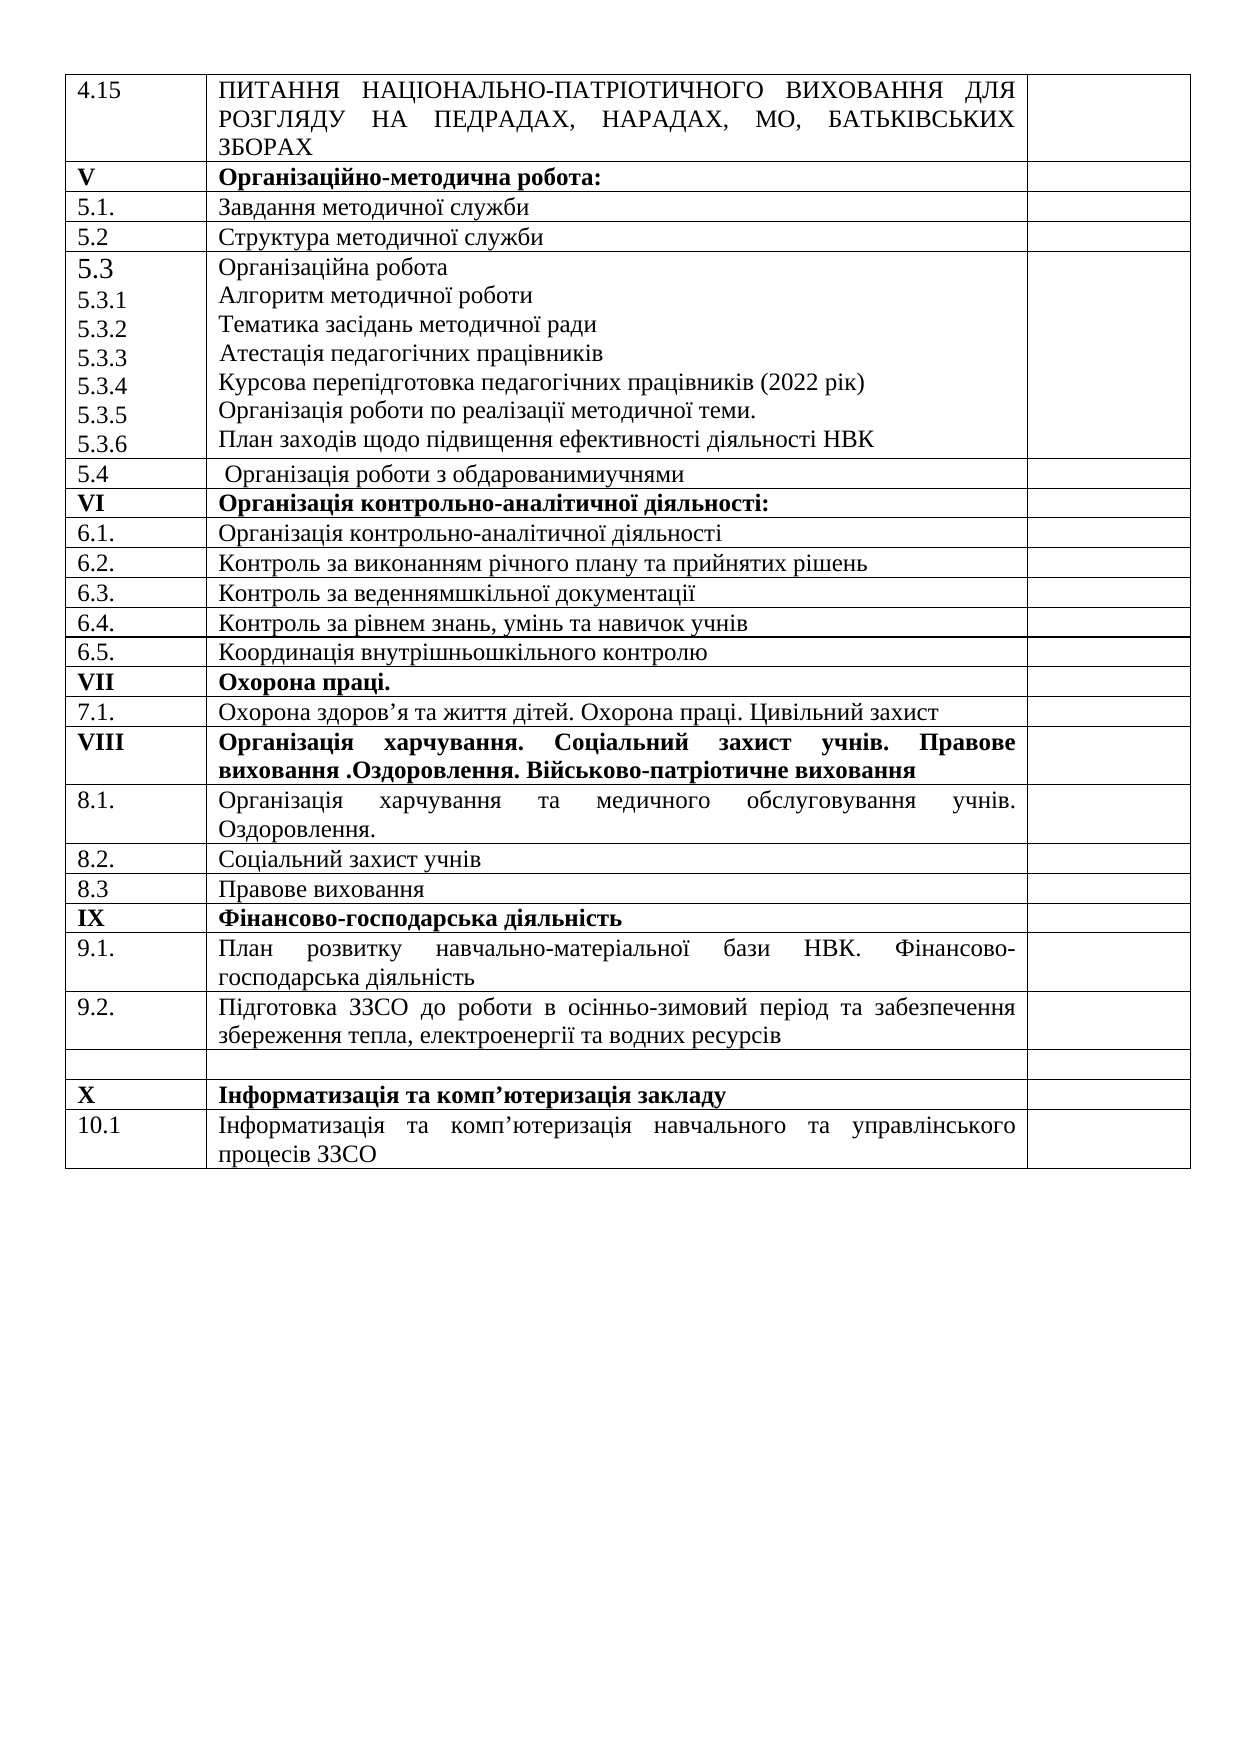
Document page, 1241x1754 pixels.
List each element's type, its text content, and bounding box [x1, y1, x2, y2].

table_cell [1028, 1080, 1190, 1109]
table_cell [1028, 697, 1190, 726]
table_cell [1028, 638, 1190, 666]
table_cell 5.3 5.3.1 5.3.2 5.3.3 5.3.4 5.3.5 5.3.6 [66, 252, 206, 458]
table_cell Фінансово-господарська діяльність [207, 904, 1027, 932]
table_cell 4.15 [66, 75, 206, 161]
table_cell 7.1. [66, 697, 206, 726]
table_cell VІІ [66, 667, 206, 696]
table_cell 8.2. [66, 844, 206, 873]
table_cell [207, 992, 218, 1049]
table_cell [207, 1050, 1027, 1079]
table_cell 8.1. [66, 785, 206, 843]
table_cell Охорона праці. [207, 667, 1027, 696]
table_cell Організація харчування та медичного обслуговування учнів. Оздоровлення. [207, 785, 1027, 843]
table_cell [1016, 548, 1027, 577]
table_cell Контроль за веденнямшкільної документації [207, 578, 1027, 607]
table_cell [1028, 578, 1190, 607]
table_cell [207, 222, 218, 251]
table_cell [1028, 667, 1190, 696]
table_cell 6.2. [66, 548, 206, 577]
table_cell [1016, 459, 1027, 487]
table_cell 9.1. [66, 933, 206, 991]
table_cell 5.4 [66, 459, 206, 487]
table_cell Організація контрольно-аналітичної діяльності [207, 518, 1027, 547]
table_cell План розвитку навчально-матеріальної бази НВК. Фінансово-господарська діяльність [207, 933, 1027, 991]
table_cell 6.3. [66, 578, 206, 607]
table_cell Правове виховання [207, 874, 1027, 902]
table_cell 9.2. [66, 992, 206, 1049]
table_cell Інформатизація та комп’ютеризація закладу [207, 1080, 1027, 1109]
table_cell [1028, 459, 1190, 487]
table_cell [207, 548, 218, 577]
table_cell 8.3 [66, 874, 206, 902]
table_cell Соціальний захист учнів [207, 844, 1027, 873]
table_cell [1028, 518, 1190, 547]
table_cell [1028, 933, 1190, 991]
table_cell Організаційна робота Алгоритм методичної роботи Тематика засідань методичної ради Атестація педагогічних працівників Курсова перепідготовка педагогічних працівників (2022 рік) Організація роботи по реалізації методичної теми. План заходів щодо підвищення ефективності діяльності НВК [207, 252, 1027, 458]
table_cell [1028, 75, 1190, 161]
table_cell 10.1 [66, 1110, 206, 1167]
table_cell 6.4. [66, 608, 206, 636]
table_cell IХ [66, 904, 206, 932]
table_cell [1028, 489, 1190, 517]
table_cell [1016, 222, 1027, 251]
table_cell V [66, 162, 206, 191]
table_cell [1028, 222, 1190, 251]
table_cell [1028, 992, 1190, 1049]
table_cell Організація харчування. Соціальний захист учнів. Правове виховання .Оздоровлення. Військово-патріотичне виховання [207, 727, 1027, 784]
table_cell 5.2 [66, 222, 206, 251]
table_cell ПИТАННЯ НАЦІОНАЛЬНО-ПАТРІОТИЧНОГО ВИХОВАННЯ ДЛЯ РОЗГЛЯДУ НА ПЕДРАДАХ, НАРАДАХ, МО, БАТЬКІВСЬКИХ ЗБОРАХ [207, 75, 1027, 161]
table_cell 5.1. [66, 192, 206, 221]
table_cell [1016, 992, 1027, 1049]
table_cell [1028, 1050, 1190, 1079]
table_cell [1028, 785, 1190, 843]
table_cell [1028, 252, 1190, 458]
table_cell 6.5. [66, 638, 206, 666]
table_cell 6.1. [66, 518, 206, 547]
table_cell Х [66, 1080, 206, 1109]
table_cell VIII [66, 727, 206, 784]
table_cell [1028, 192, 1190, 221]
table_cell Організація контрольно-аналітичної діяльності: [207, 489, 1027, 517]
table_cell [66, 1050, 206, 1079]
table_cell [1028, 844, 1190, 873]
table_cell Координація внутрішньошкільного контролю [207, 638, 1027, 666]
table_cell Організаційно-методична робота: [207, 162, 1027, 191]
table_cell Інформатизація та комп’ютеризація навчального та управлінського процесів ЗЗСО [207, 1110, 1027, 1167]
table_cell [1028, 727, 1190, 784]
table_cell VІ [66, 489, 206, 517]
table_cell Охорона здоров’я та життя дітей. Охорона праці. Цивільний захист [207, 697, 1027, 726]
table_cell [1028, 608, 1190, 636]
table_cell Завдання методичної служби [207, 192, 1027, 221]
table_cell Контроль за рівнем знань, умінь та навичок учнів [207, 608, 1027, 636]
table_cell [1028, 162, 1190, 191]
table_cell [1028, 548, 1190, 577]
table_cell [1028, 904, 1190, 932]
table_cell [1028, 874, 1190, 902]
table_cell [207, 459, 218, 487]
table_cell [1028, 1110, 1190, 1167]
